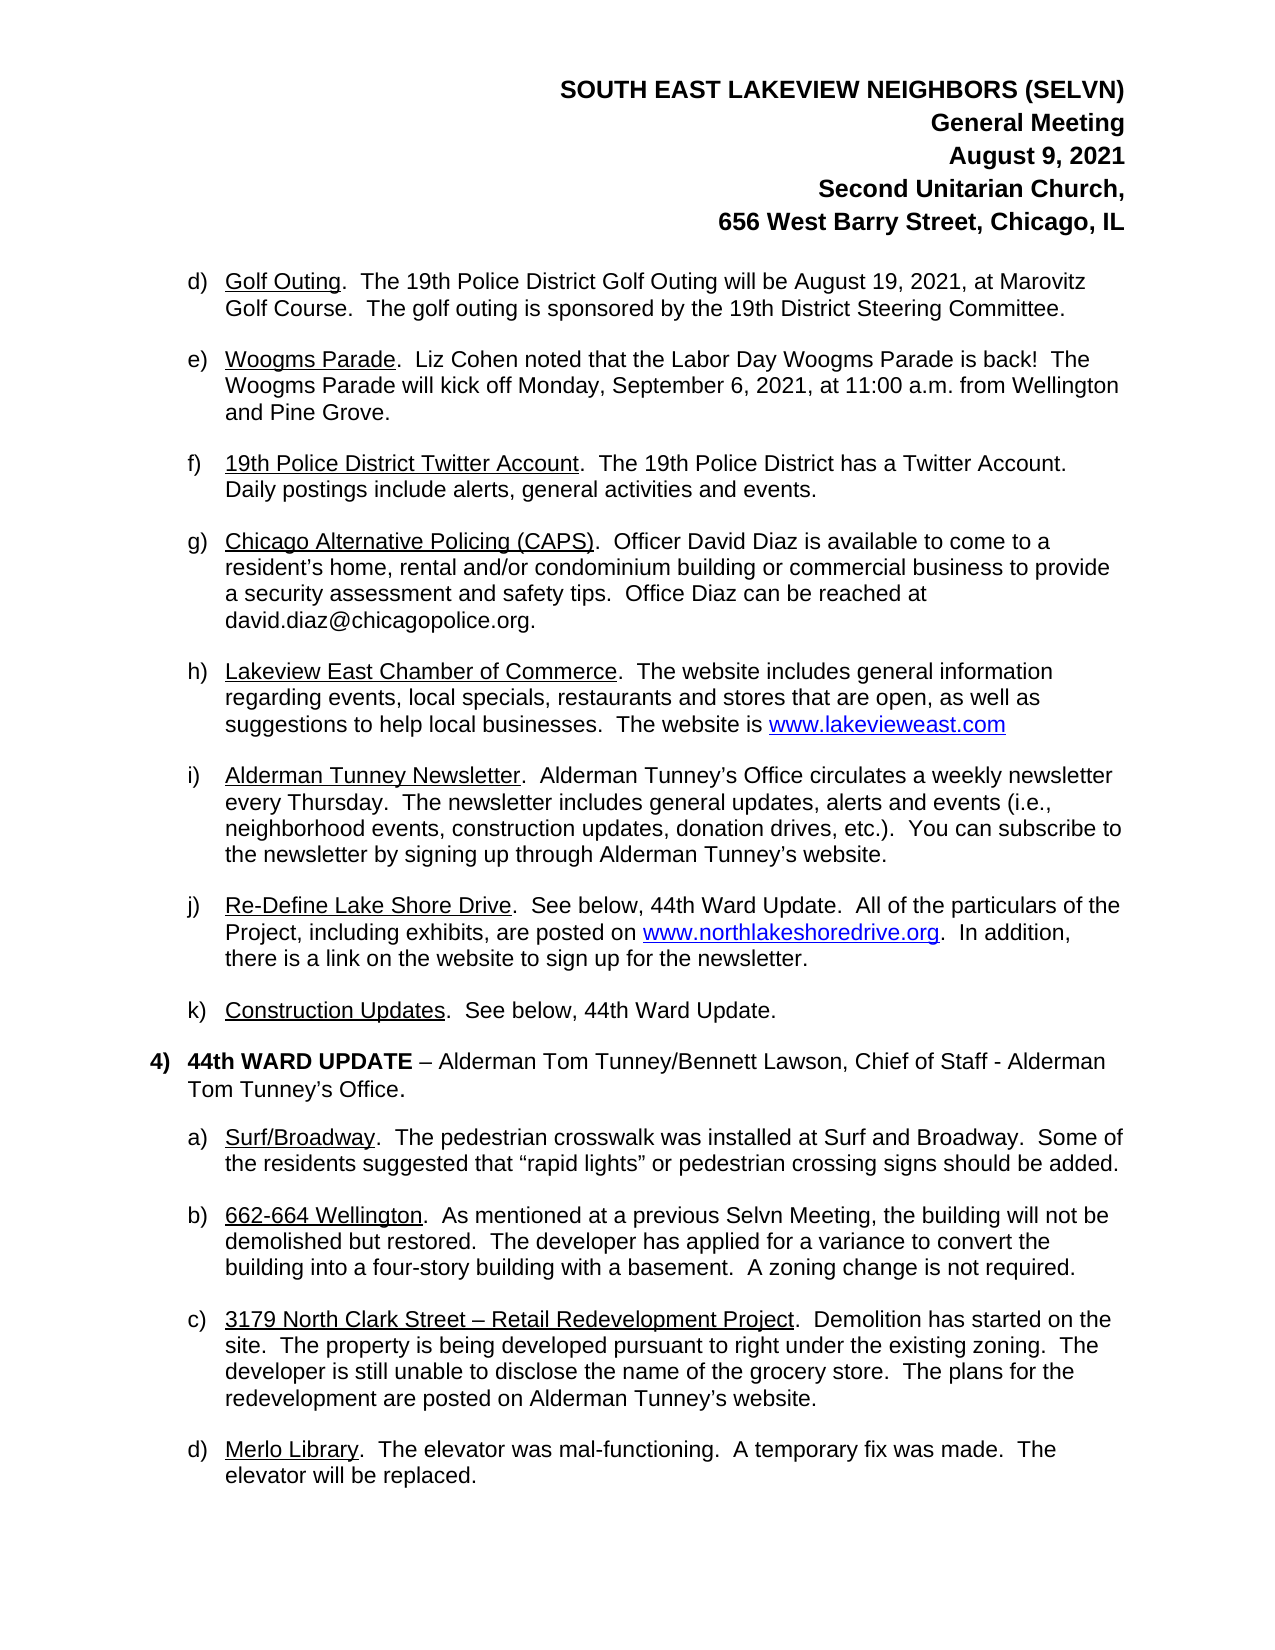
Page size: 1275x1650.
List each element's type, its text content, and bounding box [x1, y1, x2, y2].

subtitle 44th WARD UPDATE – Alderman Tom Tunney/Bennett Lawson, Chief of Staff - Alderman Tom Tunney’s Office. [150, 1048, 1125, 1103]
list Construction Updates. See below, 44th Ward Update. [187, 997, 1125, 1023]
list Merlo Library. The elevator was mal-functioning. A temporary fix was made. The elevator will be replaced. [187, 1436, 1125, 1489]
list Woogms Parade. Liz Cohen noted that the Labor Day Woogms Parade is back! The Woogms Parade will kick off Monday, September 6, 2021, at 11:00 a.m. from Wellington and Pine Grove. [187, 346, 1125, 425]
list 3179 North Clark Street – Retail Redevelopment Project. Demolition has started on the site. The property is being developed pursuant to right under the existing zoning. The developer is still unable to disclose the name of the grocery store. The plans for the redevelopment are posted on Alderman Tunney’s website. [187, 1306, 1125, 1411]
list 662-664 Wellington. As mentioned at a previous Selvn Meeting, the building will not be demolished but restored. The developer has applied for a variance to convert the building into a four-story building with a basement. A zoning change is not required. [187, 1202, 1125, 1281]
list Chicago Alternative Policing (CAPS). Officer David Diaz is available to come to a resident’s home, rental and/or condominium building or commercial business to provide a security assessment and safety tips. Office Diaz can be reached at david.diaz@chicagopolice.org. [187, 528, 1125, 633]
list Golf Outing. The 19th Police District Golf Outing will be August 19, 2021, at Marovitz Golf Course. The golf outing is sponsored by the 19th District Steering Committee. [187, 268, 1125, 321]
list Alderman Tunney Newsletter. Alderman Tunney’s Office circulates a weekly newsletter every Thursday. The newsletter includes general updates, alerts and events (i.e., neighborhood events, construction updates, donation drives, etc.). You can subscribe to the newsletter by signing up through Alderman Tunney’s website. [187, 762, 1125, 867]
list Re-Define Lake Shore Drive. See below, 44th Ward Update. All of the particulars of the Project, including exhibits, are posted on www.northlakeshoredrive.org. In addition, there is a link on the website to sign up for the newsletter. [187, 892, 1125, 972]
list Surf/Broadway. The pedestrian crosswalk was installed at Surf and Broadway. Some of the residents suggested that “rapid lights” or pedestrian crossing signs should be added. [187, 1124, 1125, 1177]
list Lakeview East Chamber of Commerce. The website includes general information regarding events, local specials, restaurants and stores that are open, as well as suggestions to help local businesses. The website is www.lakevieweast.com [187, 658, 1125, 737]
list 19th Police District Twitter Account. The 19th Police District has a Twitter Account. Daily postings include alerts, general activities and events. [187, 450, 1125, 503]
